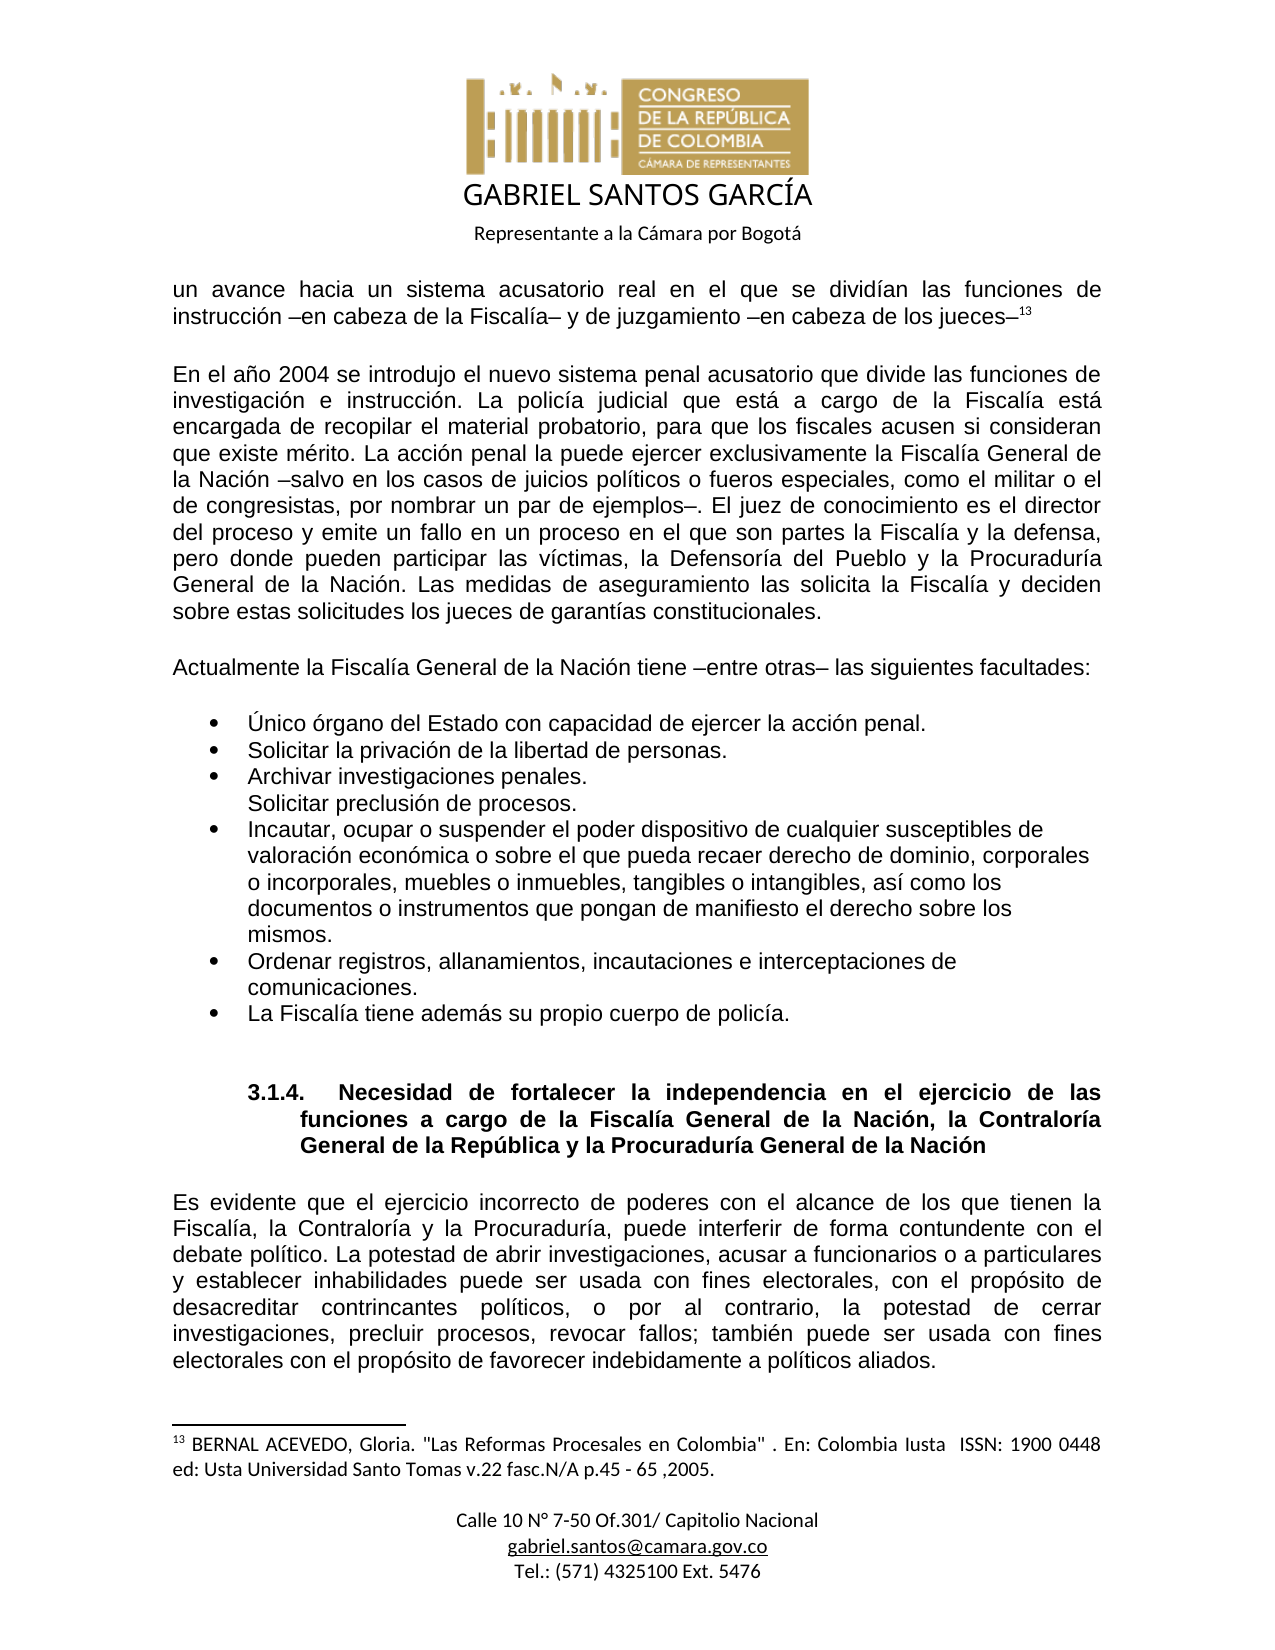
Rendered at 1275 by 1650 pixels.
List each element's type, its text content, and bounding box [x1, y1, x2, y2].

list Único órgano del Estado con capacidad de ejercer la acción penal. [210, 710, 1102, 737]
text En el año 2004 se introdujo el nuevo sistema penal acusatorio que divide las funciones de investigación e instrucción. La policía judicial que está a cargo de la Fiscalía está encargada de recopilar el material probatorio, para que los fiscales acusen si consideran que existe mérito. La acción penal la puede ejercer exclusivamente la Fiscalía General de la Nación –salvo en los casos de juicios políticos o fueros especiales, como el militar o el de congresistas, por nombrar un par de ejemplos–. El juez de conocimiento es el director del proceso y emite un fallo en un proceso en el que son partes la Fiscalía y la defensa, pero donde pueden participar las víctimas, la Defensoría del Pueblo y la Procuraduría General de la Nación. Las medidas de aseguramiento las solicita la Fiscalía y deciden sobre estas solicitudes los jueces de garantías constitucionales. [172, 361, 1102, 624]
list Archivar investigaciones penales. [210, 763, 1102, 789]
list Incautar, ocupar o suspender el poder dispositivo de cualquier susceptibles de valoración económica o sobre el que pueda recaer derecho de dominio, corporales o incorporales, muebles o inmuebles, tangibles o intangibles, así como los documentos o instrumentos que pongan de manifiesto el derecho sobre los mismos. [210, 816, 1102, 948]
list La Fiscalía tiene además su propio cuerpo de policía. [210, 1000, 1102, 1027]
text Actualmente la Fiscalía General de la Nación tiene –entre otras– las siguientes facultades: [172, 654, 1102, 680]
list Solicitar preclusión de procesos. [247, 789, 1102, 816]
list Ordenar registros, allanamientos, incautaciones e interceptaciones de comunicaciones. [210, 948, 1102, 1000]
list Solicitar la privación de la libertad de personas. [210, 737, 1102, 763]
text Es evidente que el ejercicio incorrecto de poderes con el alcance de los que tienen la Fiscalía, la Contraloría y la Procuraduría, puede interferir de forma contundente con el debate político. La potestad de abrir investigaciones, acusar a funcionarios o a particulares y establecer inhabilidades puede ser usada con fines electorales, con el propósito de desacreditar contrincantes políticos, o por al contrario, la potestad de cerrar investigaciones, precluir procesos, revocar fallos; también puede ser usada con fines electorales con el propósito de favorecer indebidamente a políticos aliados. [172, 1188, 1102, 1373]
list Necesidad de fortalecer la independencia en el ejercicio de las funciones a cargo de la Fiscalía General de la Nación, la Contraloría General de la República y la Procuraduría General de la Nación [247, 1079, 1102, 1158]
picture [466, 73, 809, 175]
